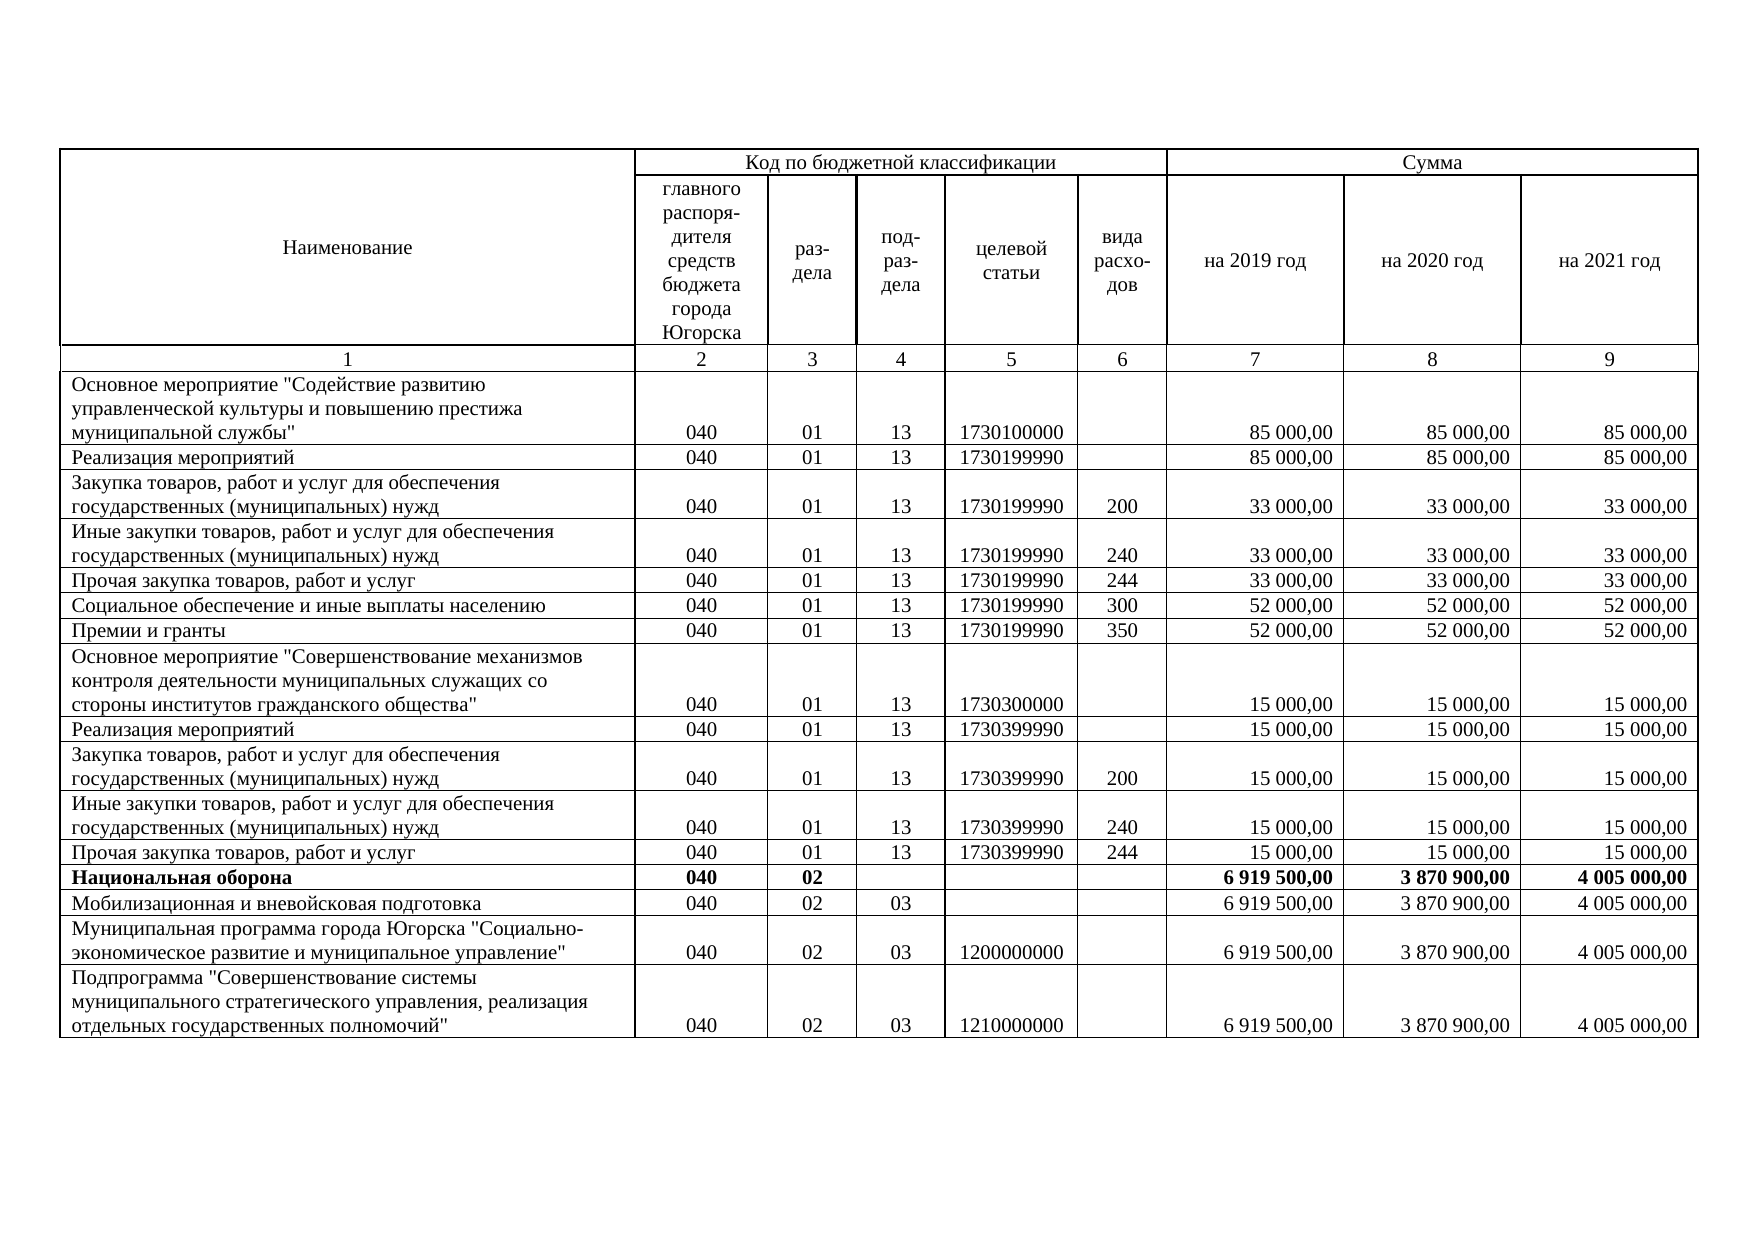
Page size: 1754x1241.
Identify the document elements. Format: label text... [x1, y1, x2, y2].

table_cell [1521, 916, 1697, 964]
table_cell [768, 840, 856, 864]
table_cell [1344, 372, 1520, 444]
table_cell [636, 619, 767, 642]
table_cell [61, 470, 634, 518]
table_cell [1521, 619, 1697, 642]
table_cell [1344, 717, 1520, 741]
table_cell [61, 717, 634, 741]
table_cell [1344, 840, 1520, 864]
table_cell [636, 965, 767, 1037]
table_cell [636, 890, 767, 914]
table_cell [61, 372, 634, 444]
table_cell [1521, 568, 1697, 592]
table_cell 1 [61, 345, 634, 371]
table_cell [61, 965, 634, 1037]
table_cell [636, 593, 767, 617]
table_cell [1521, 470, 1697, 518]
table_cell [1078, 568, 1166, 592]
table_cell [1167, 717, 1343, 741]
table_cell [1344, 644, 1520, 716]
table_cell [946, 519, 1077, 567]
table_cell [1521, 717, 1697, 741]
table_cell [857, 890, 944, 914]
table_cell 8 [1344, 345, 1520, 371]
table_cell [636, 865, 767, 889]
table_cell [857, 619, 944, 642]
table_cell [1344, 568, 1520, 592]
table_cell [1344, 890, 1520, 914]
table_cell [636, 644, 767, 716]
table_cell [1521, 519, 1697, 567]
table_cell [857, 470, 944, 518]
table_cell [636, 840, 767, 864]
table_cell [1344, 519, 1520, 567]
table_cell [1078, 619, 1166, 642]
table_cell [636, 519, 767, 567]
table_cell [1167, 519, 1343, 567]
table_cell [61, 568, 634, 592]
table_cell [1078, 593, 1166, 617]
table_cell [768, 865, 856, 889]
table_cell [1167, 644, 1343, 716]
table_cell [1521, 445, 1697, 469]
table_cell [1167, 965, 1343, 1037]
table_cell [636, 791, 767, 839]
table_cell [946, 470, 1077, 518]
table_cell главного распоря-дителя средств бюджета города Югорска [636, 176, 767, 344]
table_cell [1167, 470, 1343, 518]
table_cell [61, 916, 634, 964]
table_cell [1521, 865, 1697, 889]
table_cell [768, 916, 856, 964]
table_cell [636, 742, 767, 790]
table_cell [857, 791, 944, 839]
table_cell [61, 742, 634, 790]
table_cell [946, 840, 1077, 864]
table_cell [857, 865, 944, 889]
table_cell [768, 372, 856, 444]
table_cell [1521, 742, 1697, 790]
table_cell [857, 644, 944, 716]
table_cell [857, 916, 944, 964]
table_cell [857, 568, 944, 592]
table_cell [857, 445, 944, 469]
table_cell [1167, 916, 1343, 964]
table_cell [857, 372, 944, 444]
table_header Наименование [61, 150, 634, 344]
table_cell раз-дела [769, 176, 855, 344]
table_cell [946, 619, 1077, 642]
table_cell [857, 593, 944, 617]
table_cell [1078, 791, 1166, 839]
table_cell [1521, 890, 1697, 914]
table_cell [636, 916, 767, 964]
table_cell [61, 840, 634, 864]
table_cell на 2020 год [1345, 176, 1520, 344]
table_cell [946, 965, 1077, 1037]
table_header Код по бюджетной классификации [636, 150, 1166, 174]
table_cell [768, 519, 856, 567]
table_cell под-раз-дела [858, 176, 944, 344]
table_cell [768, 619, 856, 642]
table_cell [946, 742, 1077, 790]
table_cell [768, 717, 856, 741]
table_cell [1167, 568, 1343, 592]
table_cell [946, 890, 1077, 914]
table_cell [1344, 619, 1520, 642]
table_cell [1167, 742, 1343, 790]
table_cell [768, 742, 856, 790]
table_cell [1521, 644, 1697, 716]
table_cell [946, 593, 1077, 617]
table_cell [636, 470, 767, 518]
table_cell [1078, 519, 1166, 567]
table_cell 7 [1167, 345, 1343, 371]
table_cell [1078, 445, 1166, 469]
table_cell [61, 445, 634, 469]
table_cell 9 [1521, 345, 1698, 371]
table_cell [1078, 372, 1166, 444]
table_cell на 2019 год [1168, 176, 1343, 344]
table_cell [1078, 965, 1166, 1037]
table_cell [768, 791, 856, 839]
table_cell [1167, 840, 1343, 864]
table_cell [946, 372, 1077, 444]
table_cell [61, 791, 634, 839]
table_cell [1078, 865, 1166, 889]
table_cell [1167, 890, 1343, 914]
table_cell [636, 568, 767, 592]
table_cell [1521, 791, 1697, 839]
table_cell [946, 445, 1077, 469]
table_cell 6 [1078, 345, 1166, 371]
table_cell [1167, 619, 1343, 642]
table_cell целевой статьи [946, 176, 1077, 344]
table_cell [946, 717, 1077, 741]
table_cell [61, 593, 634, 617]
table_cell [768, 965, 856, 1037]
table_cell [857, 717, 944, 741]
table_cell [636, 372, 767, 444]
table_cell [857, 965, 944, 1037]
table_cell 3 [768, 345, 856, 371]
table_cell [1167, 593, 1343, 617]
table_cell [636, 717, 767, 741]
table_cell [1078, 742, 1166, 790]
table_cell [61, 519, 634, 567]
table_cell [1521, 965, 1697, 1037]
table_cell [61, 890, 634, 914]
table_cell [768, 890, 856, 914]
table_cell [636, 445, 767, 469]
table_cell 2 [636, 345, 767, 371]
table_header Сумма [1168, 150, 1697, 174]
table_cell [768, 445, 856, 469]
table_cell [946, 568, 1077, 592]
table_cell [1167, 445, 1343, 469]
table_cell на 2021 год [1522, 176, 1697, 344]
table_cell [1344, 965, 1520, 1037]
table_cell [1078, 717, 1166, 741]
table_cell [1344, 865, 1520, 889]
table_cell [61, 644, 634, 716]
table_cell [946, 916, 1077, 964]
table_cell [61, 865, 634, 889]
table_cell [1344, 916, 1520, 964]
table_cell 5 [946, 345, 1077, 371]
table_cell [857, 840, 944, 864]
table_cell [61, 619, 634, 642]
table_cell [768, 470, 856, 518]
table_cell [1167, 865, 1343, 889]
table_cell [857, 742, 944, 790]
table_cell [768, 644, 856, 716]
table_cell вида расхо-дов [1079, 176, 1166, 344]
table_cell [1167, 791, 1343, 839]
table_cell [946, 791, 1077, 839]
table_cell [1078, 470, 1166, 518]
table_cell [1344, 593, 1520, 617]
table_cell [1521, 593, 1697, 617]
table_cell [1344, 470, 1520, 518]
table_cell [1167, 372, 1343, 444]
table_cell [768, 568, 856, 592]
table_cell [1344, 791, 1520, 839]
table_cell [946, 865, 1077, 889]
table_cell 4 [857, 345, 944, 371]
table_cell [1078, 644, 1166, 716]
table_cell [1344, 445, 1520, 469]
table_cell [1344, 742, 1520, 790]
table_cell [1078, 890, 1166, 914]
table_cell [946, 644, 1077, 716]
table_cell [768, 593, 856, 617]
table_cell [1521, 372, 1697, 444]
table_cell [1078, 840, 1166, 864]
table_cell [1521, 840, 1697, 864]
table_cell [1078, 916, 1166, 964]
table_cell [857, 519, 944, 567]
